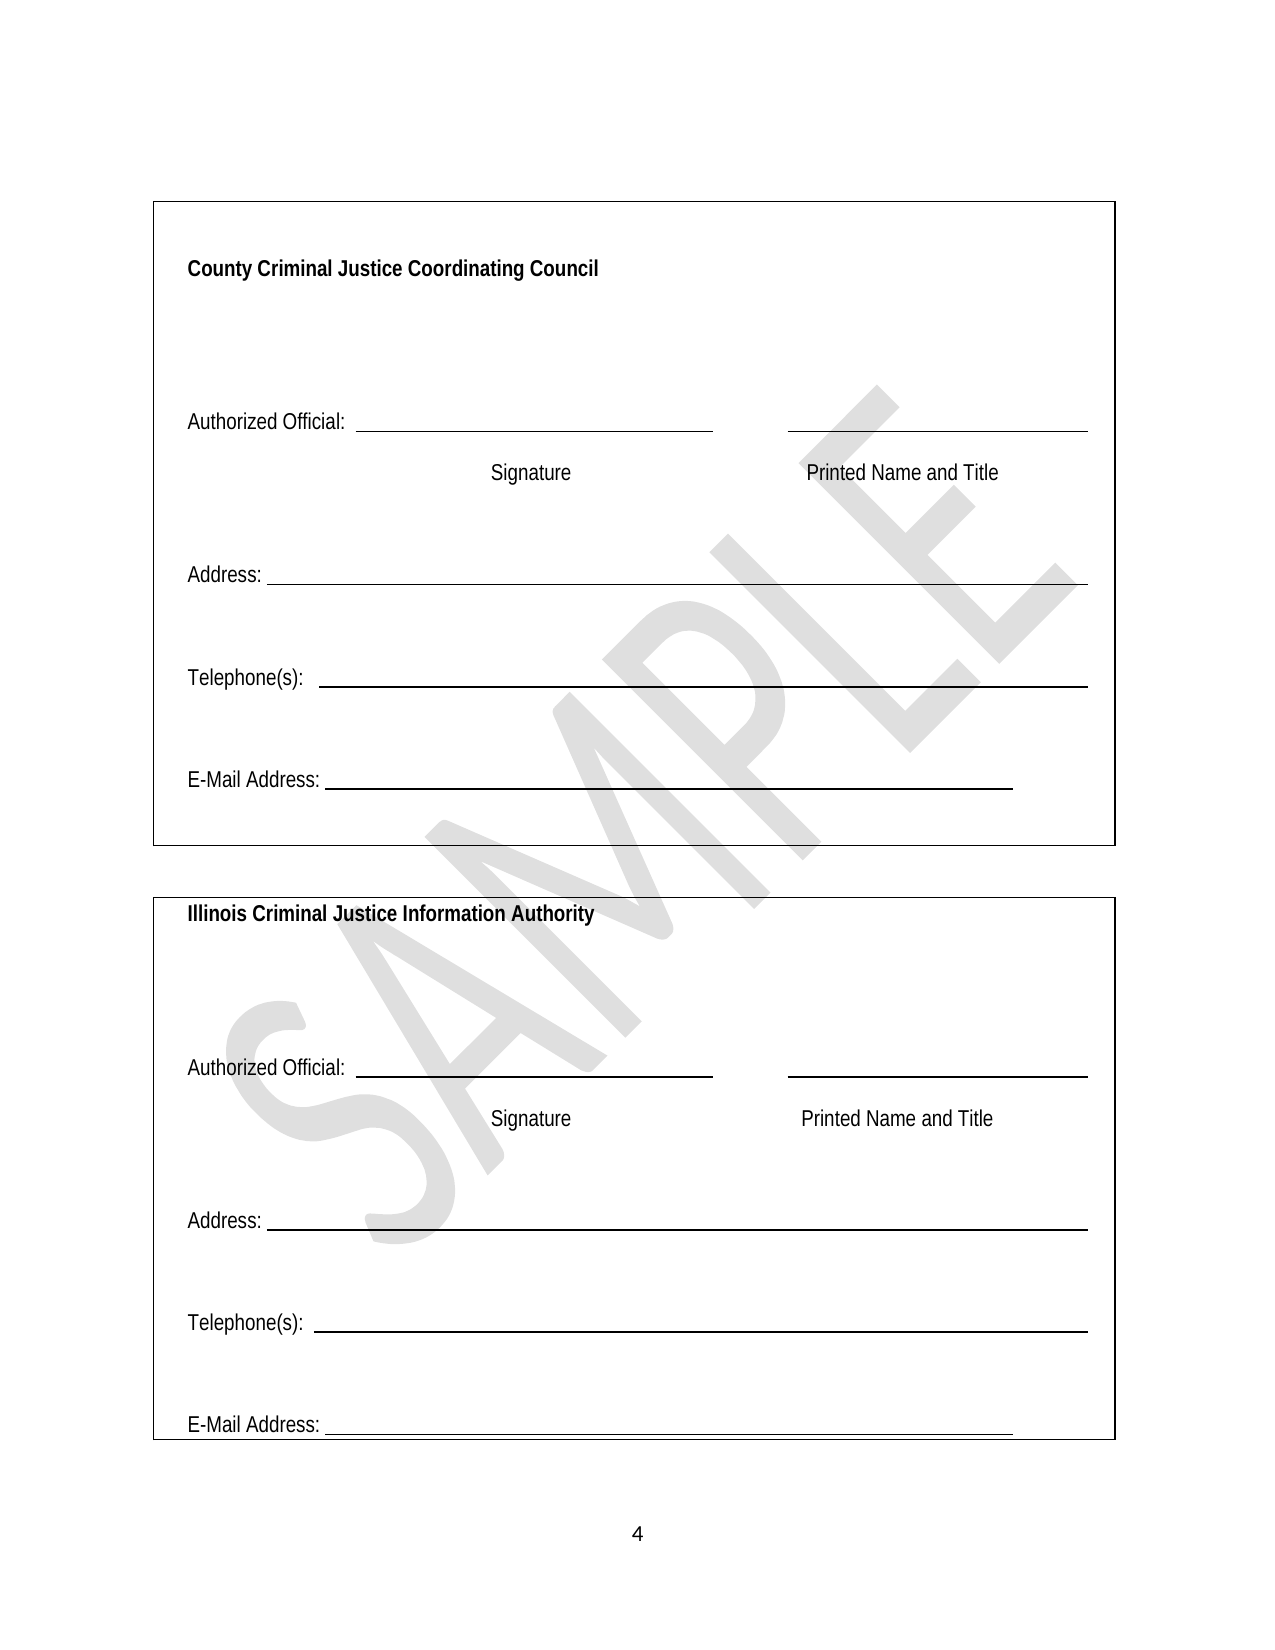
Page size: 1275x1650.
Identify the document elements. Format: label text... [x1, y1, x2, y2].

text Signature Printed Name and Title [154, 1101, 1114, 1131]
text Telephone(s): [154, 1306, 1114, 1335]
text Signature Printed Name and Title [154, 456, 1114, 486]
text E-Mail Address: [154, 1408, 1114, 1439]
text Authorized Official: [154, 405, 1114, 435]
text Address: [154, 1203, 1114, 1233]
text Authorized Official: [154, 1050, 1114, 1080]
text Telephone(s): [154, 660, 1114, 690]
text E-Mail Address: [154, 762, 1114, 792]
text Illinois Criminal Justice Information Authority [154, 898, 1114, 927]
text Address: [154, 558, 1114, 588]
text County Criminal Justice Coordinating Council [154, 252, 1114, 282]
